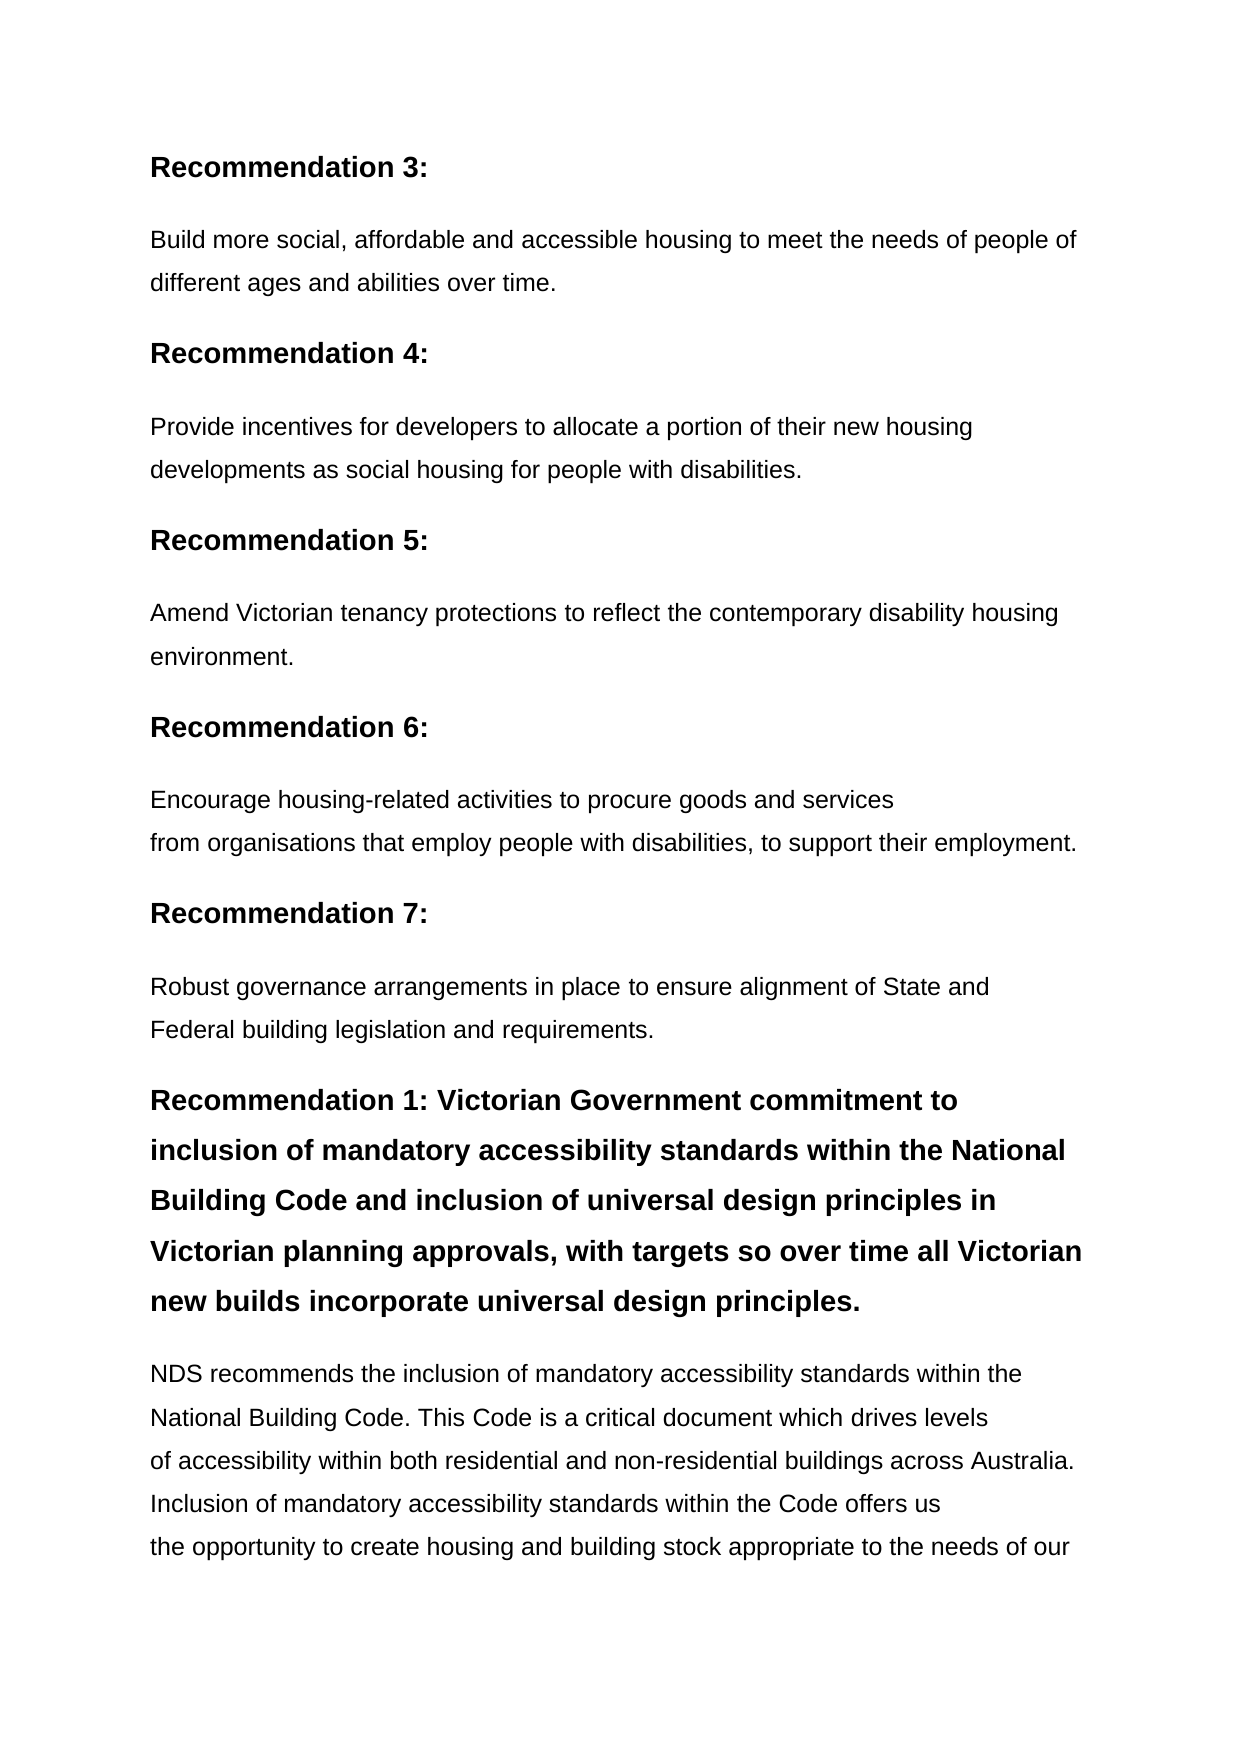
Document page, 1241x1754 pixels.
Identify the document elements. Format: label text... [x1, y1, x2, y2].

subtitle Recommendation 6: [150, 710, 1090, 743]
subtitle Recommendation 5: [150, 523, 1090, 557]
text Amend Victorian tenancy protections to reflect the contemporary disability housing environment. [150, 598, 1090, 670]
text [150, 1359, 1090, 1561]
text Build more social, affordable and accessible housing to meet the needs of people of different ages and abilities over time. [150, 225, 1090, 297]
text Robust governance arrangements in place to ensure alignment of State and Federal building legislation and requirements. [150, 972, 1090, 1043]
subtitle Recommendation 1: Victorian Government commitment to inclusion of mandatory accessibility standards within the National Building Code and inclusion of universal design principles in Victorian planning approvals, with targets so over time all Victorian new builds incorporate universal design principles. [150, 1083, 1090, 1318]
text Encourage housing-related activities to procure goods and services from organisations that employ people with disabilities, to support their employment. [150, 785, 1090, 857]
subtitle Recommendation 3: [150, 150, 1090, 183]
text Provide incentives for developers to allocate a portion of their new housing developments as social housing for people with disabilities. [150, 412, 1090, 484]
subtitle Recommendation 7: [150, 896, 1090, 930]
subtitle Recommendation 4: [150, 337, 1090, 370]
